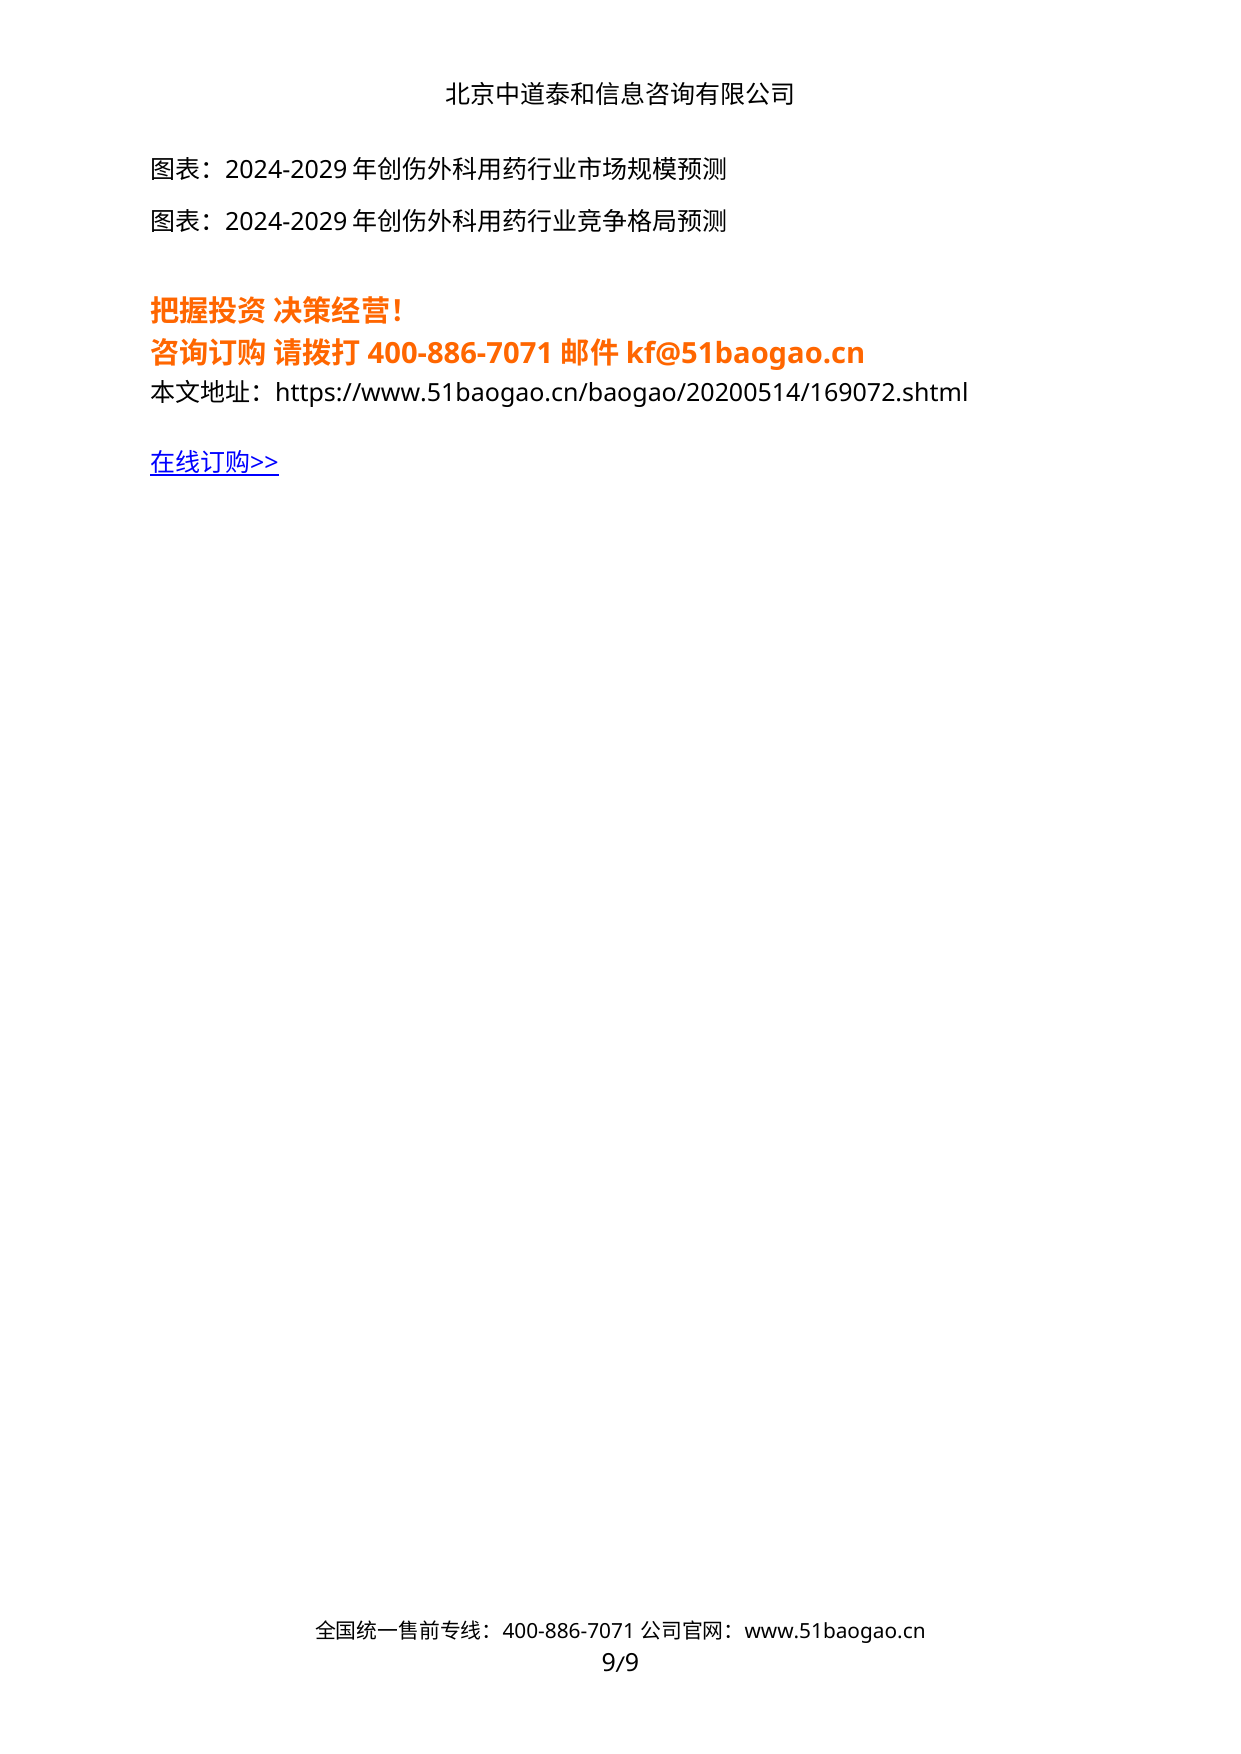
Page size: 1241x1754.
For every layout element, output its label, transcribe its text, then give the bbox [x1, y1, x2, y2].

text 把握投资 决策经营！咨询订购 请拨打 400-886-7071 邮件 kf@51baogao.cn本文地址：https://www.51baogao.cn/baogao/20200514/169072.shtml [150, 254, 1090, 409]
text 在线订购>> [150, 409, 1090, 479]
text 图表：2024-2029年创伤外科用药行业市场规模预测 [150, 150, 1090, 186]
text 图表：2024-2029年创伤外科用药行业竞争格局预测 [150, 202, 1090, 238]
